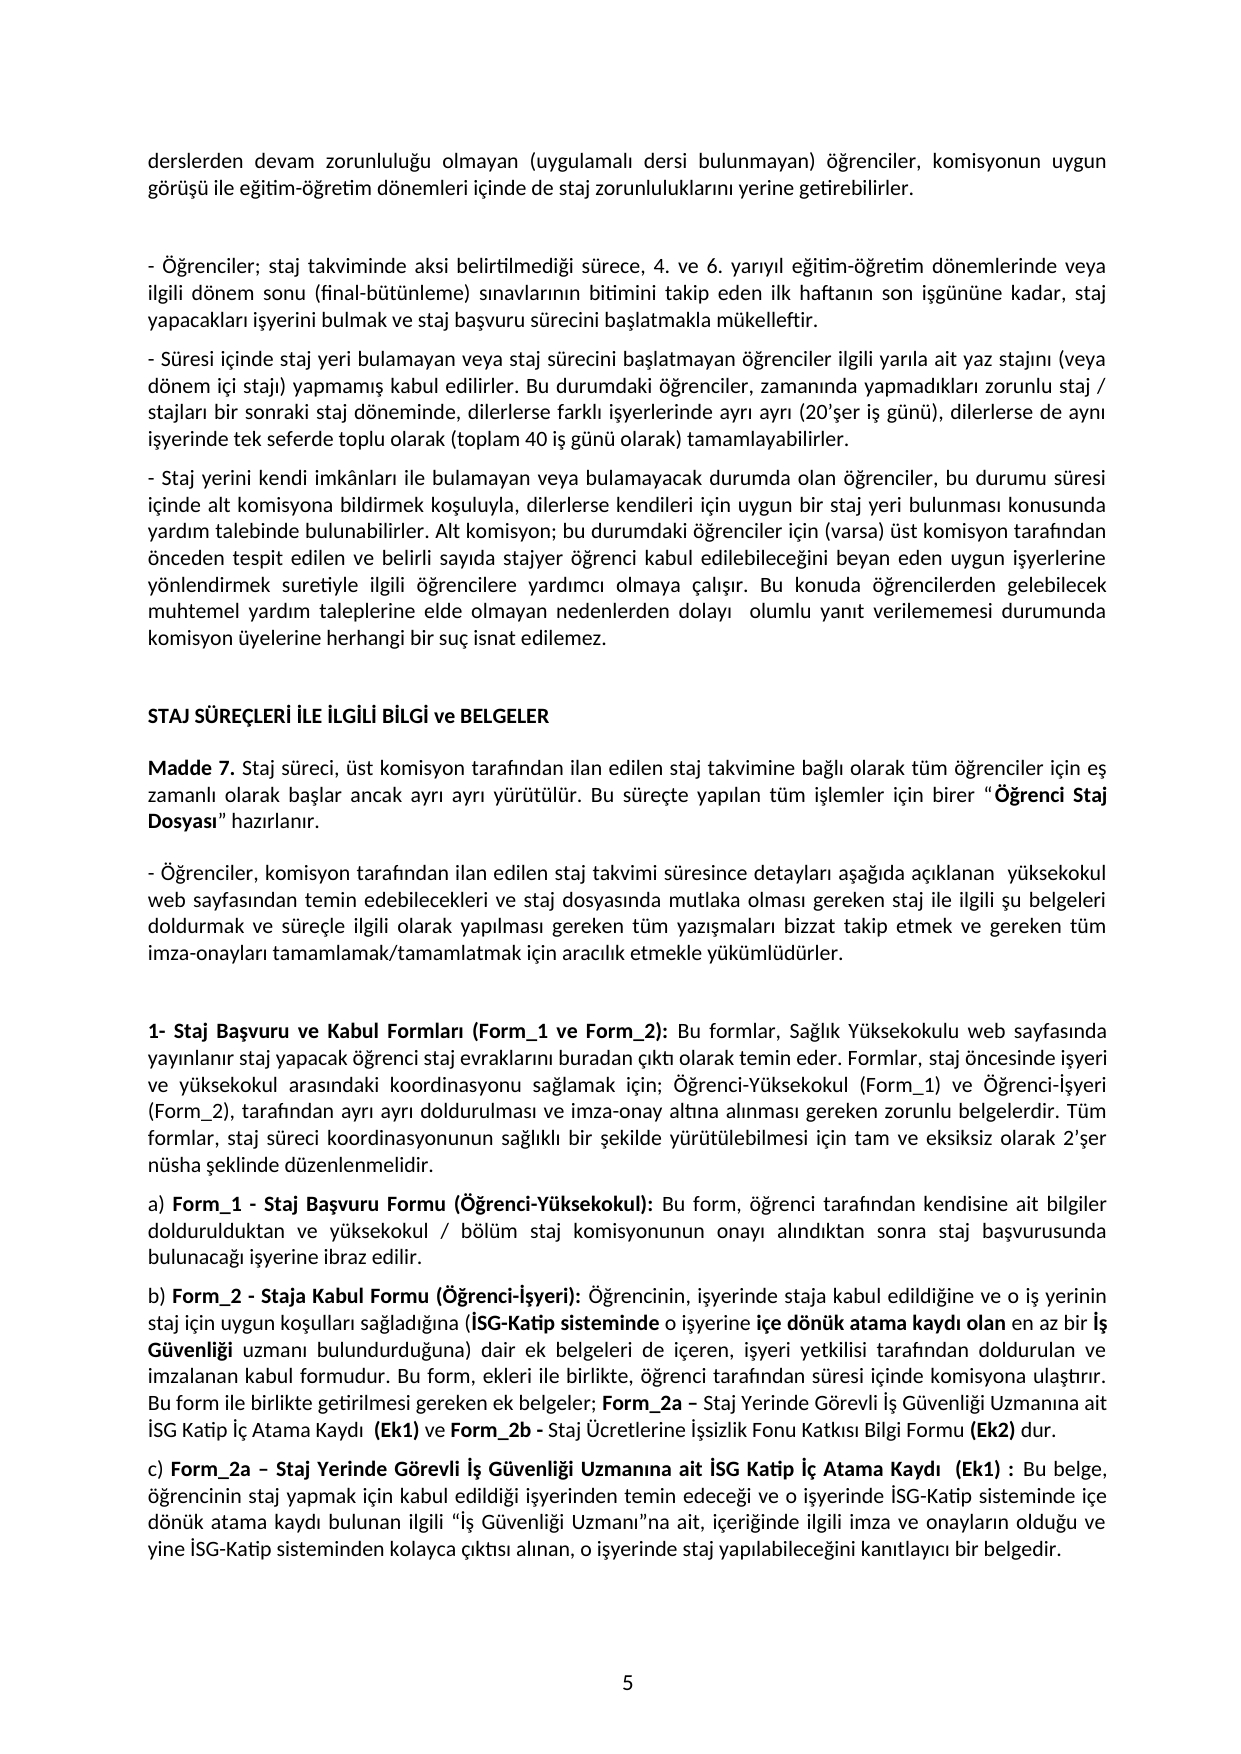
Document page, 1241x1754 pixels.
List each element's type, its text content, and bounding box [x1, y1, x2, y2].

text - Staj yerini kendi imkânları ile bulamayan veya bulamayacak durumda olan öğrenciler, bu durumu süresi içinde alt komisyona bildirmek koşuluyla, dilerlerse kendileri için uygun bir staj yeri bulunması konusunda yardım talebinde bulunabilirler. Alt komisyon; bu durumdaki öğrenciler için (varsa) üst komisyon tarafından önceden tespit edilen ve belirli sayıda stajyer öğrenci kabul edilebileceğini beyan eden uygun işyerlerine yönlendirmek suretiyle ilgili öğrencilere yardımcı olmaya çalışır. Bu konuda öğrencilerden gelebilecek muhtemel yardım taleplerine elde olmayan nedenlerden dolayı olumlu yanıt verilememesi durumunda komisyon üyelerine herhangi bir suç isnat edilemez. [148, 464, 1107, 651]
text a) Form_1 - Staj Başvuru Formu (Öğrenci-Yüksekokul): Bu form, öğrenci tarafından kendisine ait bilgiler doldurulduktan ve yüksekokul / bölüm staj komisyonunun onayı alındıktan sonra staj başvurusunda bulunacağı işyerine ibraz edilir. [148, 1190, 1107, 1270]
text - Öğrenciler; staj takviminde aksi belirtilmediği sürece, 4. ve 6. yarıyıl eğitim-öğretim dönemlerinde veya ilgili dönem sonu (final-bütünleme) sınavlarının bitimini takip eden ilk haftanın son işgününe kadar, staj yapacakları işyerini bulmak ve staj başvuru sürecini başlatmakla mükelleftir. [148, 253, 1107, 333]
text - Öğrenciler, komisyon tarafından ilan edilen staj takvimi süresince detayları aşağıda açıklanan yüksekokul web sayfasından temin edebilecekleri ve staj dosyasında mutlaka olması gereken staj ile ilgili şu belgeleri doldurmak ve süreçle ilgili olarak yapılması gereken tüm yazışmaları bizzat takip etmek ve gereken tüm imza-onayları tamamlamak/tamamlatmak için aracılık etmekle yükümlüdürler. [148, 859, 1107, 966]
text c) Form_2a – Staj Yerinde Görevli İş Güvenliği Uzmanına ait İSG Katip İç Atama Kaydı (Ek1) : Bu belge, öğrencinin staj yapmak için kabul edildiği işyerinden temin edeceği ve o işyerinde İSG-Katip sisteminde içe dönük atama kaydı bulunan ilgili “İş Güvenliği Uzmanı”na ait, içeriğinde ilgili imza ve onayların olduğu ve yine İSG-Katip sisteminden kolayca çıktısı alınan, o işyerinde staj yapılabileceğini kanıtlayıcı bir belgedir. [148, 1455, 1107, 1562]
text STAJ SÜREÇLERİ İLE İLGİLİ BİLGİ ve BELGELER [148, 703, 1107, 729]
text Madde 7. Staj süreci, üst komisyon tarafından ilan edilen staj takvimine bağlı olarak tüm öğrenciler için eş zamanlı olarak başlar ancak ayrı ayrı yürütülür. Bu süreçte yapılan tüm işlemler için birer “Öğrenci Staj Dosyası” hazırlanır. [148, 754, 1107, 834]
text b) Form_2 - Staja Kabul Formu (Öğrenci-İşyeri): Öğrencinin, işyerinde staja kabul edildiğine ve o iş yerinin staj için uygun koşulları sağladığına (İSG-Katip sisteminde o işyerine içe dönük atama kaydı olan en az bir İş Güvenliği uzmanı bulundurduğuna) dair ek belgeleri de içeren, işyeri yetkilisi tarafından doldurulan ve imzalanan kabul formudur. Bu form, ekleri ile birlikte, öğrenci tarafından süresi içinde komisyona ulaştırır. Bu form ile birlikte getirilmesi gereken ek belgeler; Form_2a – Staj Yerinde Görevli İş Güvenliği Uzmanına ait İSG Katip İç Atama Kaydı (Ek1) ve Form_2b - Staj Ücretlerine İşsizlik Fonu Katkısı Bilgi Formu (Ek2) dur. [148, 1283, 1107, 1443]
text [148, 148, 1107, 201]
text - Süresi içinde staj yeri bulamayan veya staj sürecini başlatmayan öğrenciler ilgili yarıla ait yaz stajını (veya dönem içi stajı) yapmamış kabul edilirler. Bu durumdaki öğrenciler, zamanında yapmadıkları zorunlu staj / stajları bir sonraki staj döneminde, dilerlerse farklı işyerlerinde ayrı ayrı (20’şer iş günü), dilerlerse de aynı işyerinde tek seferde toplu olarak (toplam 40 iş günü olarak) tamamlayabilirler. [148, 345, 1107, 452]
text 1- Staj Başvuru ve Kabul Formları (Form_1 ve Form_2): Bu formlar, Sağlık Yüksekokulu web sayfasında yayınlanır staj yapacak öğrenci staj evraklarını buradan çıktı olarak temin eder. Formlar, staj öncesinde işyeri ve yüksekokul arasındaki koordinasyonu sağlamak için; Öğrenci-Yüksekokul (Form_1) ve Öğrenci-İşyeri (Form_2), tarafından ayrı ayrı doldurulması ve imza-onay altına alınması gereken zorunlu belgelerdir. Tüm formlar, staj süreci koordinasyonunun sağlıklı bir şekilde yürütülebilmesi için tam ve eksiksiz olarak 2’şer nüsha şeklinde düzenlenmelidir. [148, 1018, 1107, 1178]
